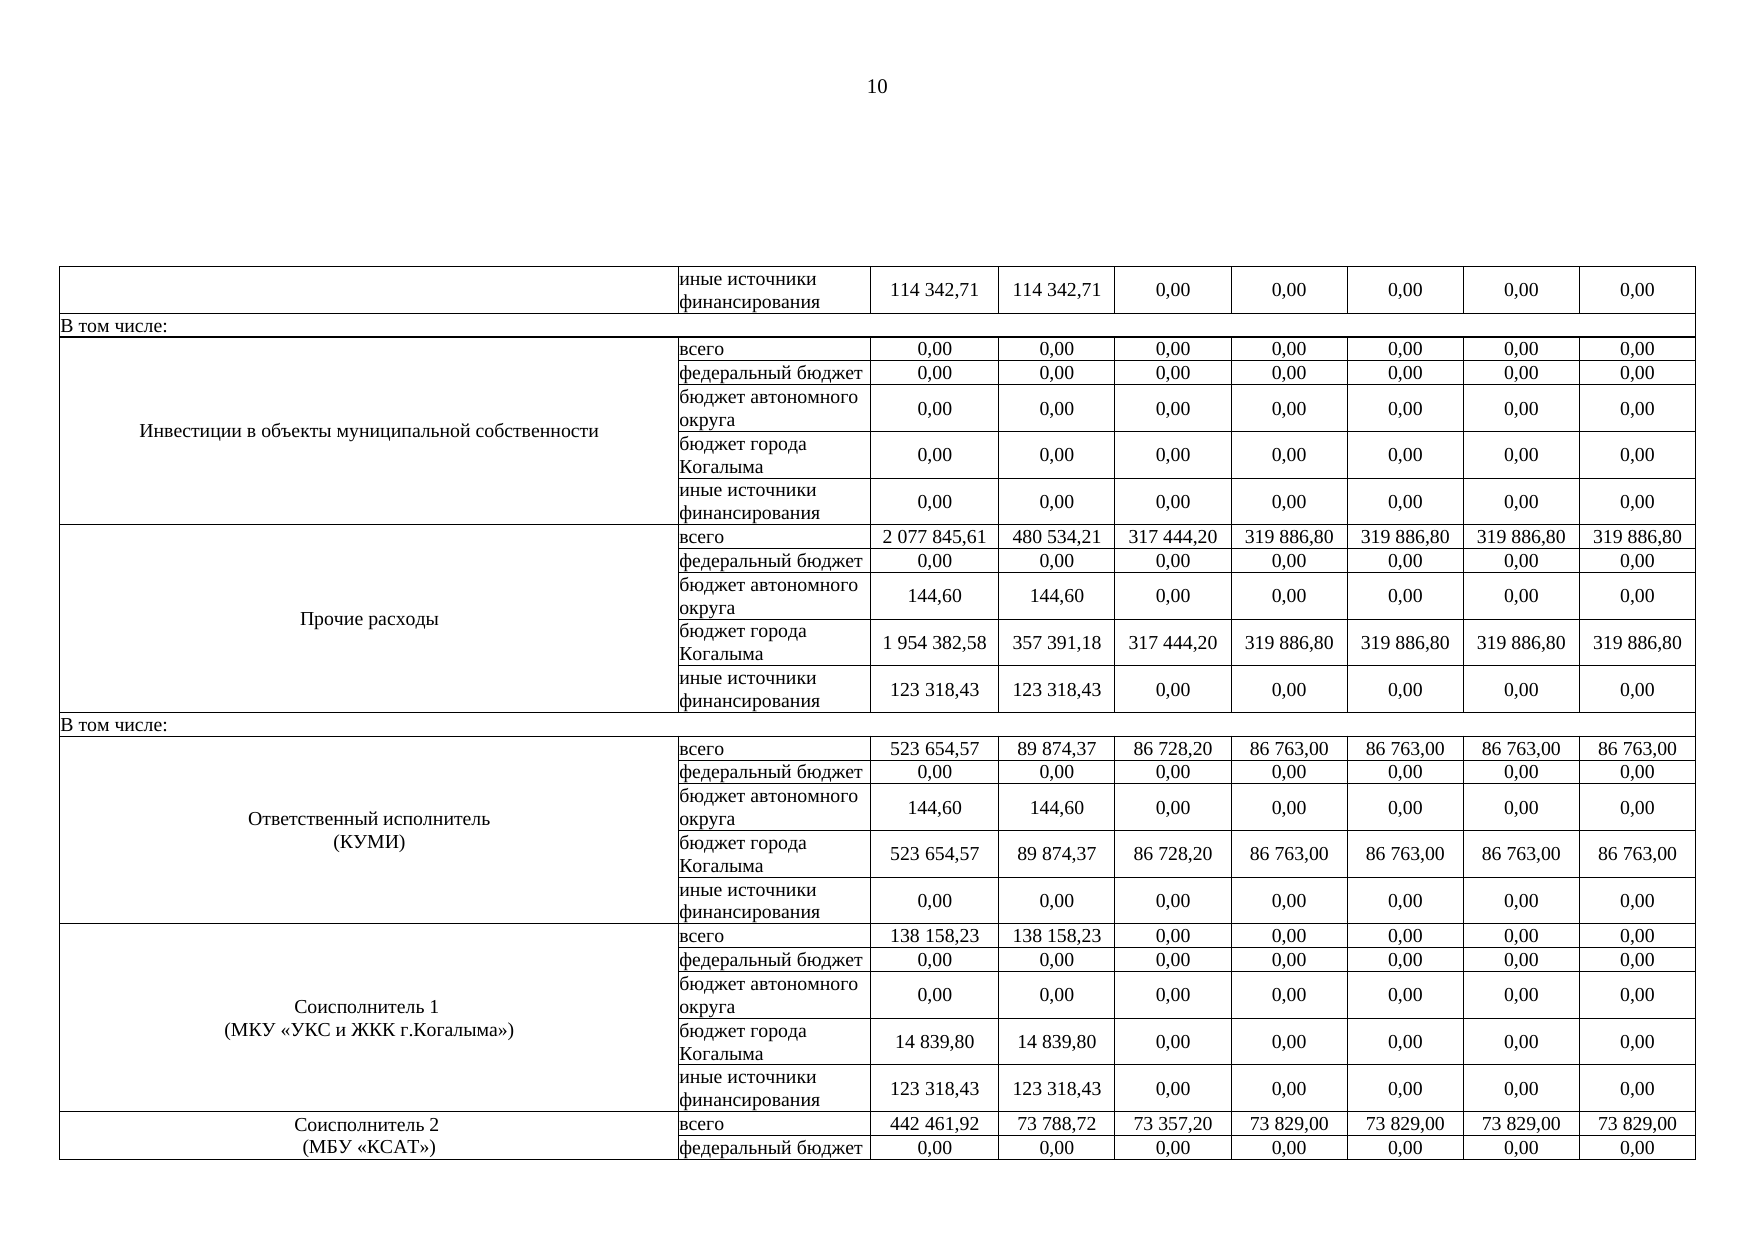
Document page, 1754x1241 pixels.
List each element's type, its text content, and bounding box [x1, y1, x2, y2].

table_cell 0,00 [1115, 948, 1231, 971]
table_cell всего [679, 1112, 870, 1135]
table_cell 86 763,00 [1232, 831, 1347, 877]
table_cell 0,00 [1580, 1019, 1695, 1064]
table_cell 144,60 [871, 573, 998, 618]
table_cell федеральный бюджет [679, 361, 870, 384]
table_cell Ответственный исполнитель (КУМИ) [60, 737, 678, 923]
table_cell федеральный бюджет [679, 761, 870, 783]
table_cell 89 874,37 [999, 737, 1114, 759]
table_cell иные источники финансирования [679, 1065, 870, 1111]
table_cell 0,00 [1464, 1136, 1579, 1159]
table_cell Прочие расходы [60, 525, 678, 712]
table_cell бюджет города Когалыма [679, 1019, 870, 1064]
table_header 114 342,71 [871, 267, 998, 312]
table_cell 319 886,80 [1232, 620, 1347, 665]
table_cell 0,00 [1348, 924, 1463, 947]
table_cell 0,00 [1232, 924, 1347, 947]
table_cell бюджет автономного округа [679, 972, 870, 1018]
table_cell 0,00 [1580, 761, 1695, 783]
table_cell 73 829,00 [1580, 1112, 1695, 1135]
table_cell 0,00 [1348, 761, 1463, 783]
table_cell 0,00 [1115, 972, 1231, 1018]
table_cell всего [679, 737, 870, 759]
table_cell 0,00 [1580, 479, 1695, 524]
table_cell 0,00 [1348, 338, 1463, 360]
table_cell 0,00 [1115, 573, 1231, 618]
table_cell 0,00 [1232, 479, 1347, 524]
table_cell 0,00 [1115, 1019, 1231, 1064]
table_cell 0,00 [1115, 385, 1231, 431]
table_cell 0,00 [1348, 1065, 1463, 1111]
table_cell 317 444,20 [1115, 525, 1231, 548]
table_cell 0,00 [1348, 1019, 1463, 1064]
table_cell 0,00 [871, 479, 998, 524]
table_cell 319 886,80 [1580, 620, 1695, 665]
table_cell 0,00 [1348, 948, 1463, 971]
table_cell 86 763,00 [1348, 831, 1463, 877]
table_header иные источники финансирования [679, 267, 870, 312]
table_cell 86 728,20 [1115, 831, 1231, 877]
table_cell 0,00 [1348, 361, 1463, 384]
table_cell 86 763,00 [1580, 831, 1695, 877]
table_cell 73 829,00 [1348, 1112, 1463, 1135]
table_cell 144,60 [871, 784, 998, 830]
table_cell 0,00 [1580, 878, 1695, 923]
table_cell 0,00 [1464, 432, 1579, 477]
table_cell 0,00 [1580, 666, 1695, 712]
table_cell 0,00 [1348, 385, 1463, 431]
table_header 0,00 [1348, 267, 1463, 312]
table_cell 73 829,00 [1464, 1112, 1579, 1135]
table_header 0,00 [1580, 267, 1695, 312]
table_cell 0,00 [1580, 972, 1695, 1018]
table_cell 138 158,23 [871, 924, 998, 947]
table_cell 0,00 [1232, 1065, 1347, 1111]
table_cell 0,00 [1464, 878, 1579, 923]
table_cell 86 763,00 [1464, 831, 1579, 877]
table_cell 357 391,18 [999, 620, 1114, 665]
table_cell 0,00 [871, 549, 998, 572]
table_cell 0,00 [871, 878, 998, 923]
table_cell 0,00 [1232, 666, 1347, 712]
table_cell 0,00 [999, 432, 1114, 477]
table_cell 0,00 [1348, 878, 1463, 923]
table_cell 0,00 [1348, 666, 1463, 712]
table_cell федеральный бюджет [679, 549, 870, 572]
table_cell 73 788,72 [999, 1112, 1114, 1135]
table_cell 319 886,80 [1232, 525, 1347, 548]
table_cell 14 839,80 [999, 1019, 1114, 1064]
table_cell 0,00 [1232, 385, 1347, 431]
table_cell В том числе: [60, 713, 1695, 736]
table_cell 0,00 [1464, 972, 1579, 1018]
table_cell 319 886,80 [1348, 620, 1463, 665]
table_cell В том числе: [60, 314, 1695, 336]
table_cell 0,00 [1115, 924, 1231, 947]
table_cell 0,00 [1348, 784, 1463, 830]
table_cell 0,00 [871, 948, 998, 971]
table_cell 0,00 [1580, 361, 1695, 384]
table_cell 123 318,43 [999, 666, 1114, 712]
table_cell 0,00 [1348, 549, 1463, 572]
table_cell 0,00 [871, 972, 998, 1018]
table_cell 1 954 382,58 [871, 620, 998, 665]
table_cell 0,00 [1464, 479, 1579, 524]
table_cell 0,00 [1115, 761, 1231, 783]
table_cell 0,00 [1232, 784, 1347, 830]
table_cell 0,00 [1348, 1136, 1463, 1159]
table_cell 86 763,00 [1348, 737, 1463, 759]
table_cell 86 763,00 [1580, 737, 1695, 759]
table_cell 523 654,57 [871, 737, 998, 759]
table_cell бюджет города Когалыма [679, 432, 870, 477]
table_cell 0,00 [999, 479, 1114, 524]
table_cell 0,00 [1464, 385, 1579, 431]
table_cell 86 763,00 [1232, 737, 1347, 759]
table_cell Соисполнитель 2 (МБУ «КСАТ») [60, 1112, 678, 1159]
table_cell 0,00 [1348, 972, 1463, 1018]
table_cell бюджет автономного округа [679, 784, 870, 830]
table_cell 86 728,20 [1115, 737, 1231, 759]
table_cell 0,00 [1115, 784, 1231, 830]
table_cell 0,00 [1348, 573, 1463, 618]
table_cell бюджет города Когалыма [679, 620, 870, 665]
table_cell Соисполнитель 1 (МКУ «УКС и ЖКК г.Когалыма») [60, 924, 678, 1111]
table_cell 0,00 [999, 761, 1114, 783]
table_cell федеральный бюджет [679, 948, 870, 971]
table_cell 319 886,80 [1348, 525, 1463, 548]
table_cell 0,00 [1232, 761, 1347, 783]
table_cell 0,00 [1232, 1136, 1347, 1159]
table_cell 0,00 [1580, 924, 1695, 947]
table_cell 138 158,23 [999, 924, 1114, 947]
table_cell 0,00 [1115, 338, 1231, 360]
table_cell 319 886,80 [1580, 525, 1695, 548]
table_cell 0,00 [871, 361, 998, 384]
table_cell 0,00 [999, 972, 1114, 1018]
table_cell 0,00 [1464, 666, 1579, 712]
table_cell 0,00 [1464, 361, 1579, 384]
table_cell 0,00 [1115, 878, 1231, 923]
table_cell 0,00 [999, 878, 1114, 923]
table_header 0,00 [1232, 267, 1347, 312]
table_header 114 342,71 [999, 267, 1114, 312]
table_cell 86 763,00 [1464, 737, 1579, 759]
table_cell 0,00 [999, 385, 1114, 431]
table_cell 0,00 [1115, 666, 1231, 712]
table_cell 89 874,37 [999, 831, 1114, 877]
table_cell 0,00 [999, 1136, 1114, 1159]
table_cell иные источники финансирования [679, 878, 870, 923]
table_cell 123 318,43 [871, 666, 998, 712]
table_cell 0,00 [1580, 1136, 1695, 1159]
table_cell 0,00 [999, 338, 1114, 360]
table_cell 0,00 [1580, 784, 1695, 830]
table_cell 0,00 [871, 385, 998, 431]
table_cell 0,00 [1464, 784, 1579, 830]
table_cell 0,00 [871, 1136, 998, 1159]
table_cell 0,00 [1464, 924, 1579, 947]
table_cell 0,00 [1464, 338, 1579, 360]
table_cell 480 534,21 [999, 525, 1114, 548]
table_cell 0,00 [1580, 338, 1695, 360]
table_cell 144,60 [999, 573, 1114, 618]
table_cell всего [679, 924, 870, 947]
table_cell бюджет автономного округа [679, 573, 870, 618]
table_cell 0,00 [1232, 549, 1347, 572]
table_cell 0,00 [1115, 1065, 1231, 1111]
table_cell 0,00 [1580, 549, 1695, 572]
table_cell 73 829,00 [1232, 1112, 1347, 1135]
table_cell 0,00 [1115, 361, 1231, 384]
table_cell 0,00 [999, 948, 1114, 971]
table_cell 123 318,43 [999, 1065, 1114, 1111]
table_cell 14 839,80 [871, 1019, 998, 1064]
table_cell 0,00 [1580, 432, 1695, 477]
table_cell 0,00 [1115, 479, 1231, 524]
table_cell 317 444,20 [1115, 620, 1231, 665]
table_cell 0,00 [1464, 1019, 1579, 1064]
table_header 0,00 [1115, 267, 1231, 312]
table_cell 2 077 845,61 [871, 525, 998, 548]
table_cell всего [679, 525, 870, 548]
table_cell бюджет автономного округа [679, 385, 870, 431]
table_cell 0,00 [1580, 385, 1695, 431]
table_cell иные источники финансирования [679, 666, 870, 712]
table_cell 0,00 [1464, 948, 1579, 971]
table_cell 0,00 [1580, 1065, 1695, 1111]
table_cell 0,00 [1232, 361, 1347, 384]
table_cell 0,00 [1464, 549, 1579, 572]
table_cell 319 886,80 [1464, 525, 1579, 548]
table_cell Инвестиции в объекты муниципальной собственности [60, 338, 678, 524]
table_cell 0,00 [1232, 948, 1347, 971]
table_cell федеральный бюджет [679, 1136, 870, 1159]
table_cell 0,00 [871, 432, 998, 477]
table_cell 0,00 [1232, 972, 1347, 1018]
table_cell всего [679, 338, 870, 360]
table_cell 0,00 [1348, 432, 1463, 477]
table_cell 0,00 [999, 361, 1114, 384]
table_header 0,00 [1464, 267, 1579, 312]
table_cell 0,00 [1232, 338, 1347, 360]
table_cell бюджет города Когалыма [679, 831, 870, 877]
table_cell 123 318,43 [871, 1065, 998, 1111]
table_cell 0,00 [999, 549, 1114, 572]
table_cell 0,00 [1348, 479, 1463, 524]
table_cell 73 357,20 [1115, 1112, 1231, 1135]
table_cell 0,00 [1232, 432, 1347, 477]
table_cell 0,00 [1115, 1136, 1231, 1159]
table_cell 0,00 [1580, 573, 1695, 618]
table_cell 0,00 [1115, 549, 1231, 572]
table_cell иные источники финансирования [679, 479, 870, 524]
table_cell 442 461,92 [871, 1112, 998, 1135]
table_cell 144,60 [999, 784, 1114, 830]
table_cell 0,00 [1232, 878, 1347, 923]
table_cell 0,00 [871, 338, 998, 360]
table_cell 0,00 [1115, 432, 1231, 477]
table_cell 0,00 [1464, 1065, 1579, 1111]
table_cell 0,00 [1232, 1019, 1347, 1064]
table_cell 0,00 [1464, 573, 1579, 618]
table_cell 523 654,57 [871, 831, 998, 877]
table_cell 0,00 [1232, 573, 1347, 618]
table_cell 0,00 [871, 761, 998, 783]
table_cell 0,00 [1580, 948, 1695, 971]
table_cell 319 886,80 [1464, 620, 1579, 665]
table_header [60, 267, 678, 312]
table_cell 0,00 [1464, 761, 1579, 783]
